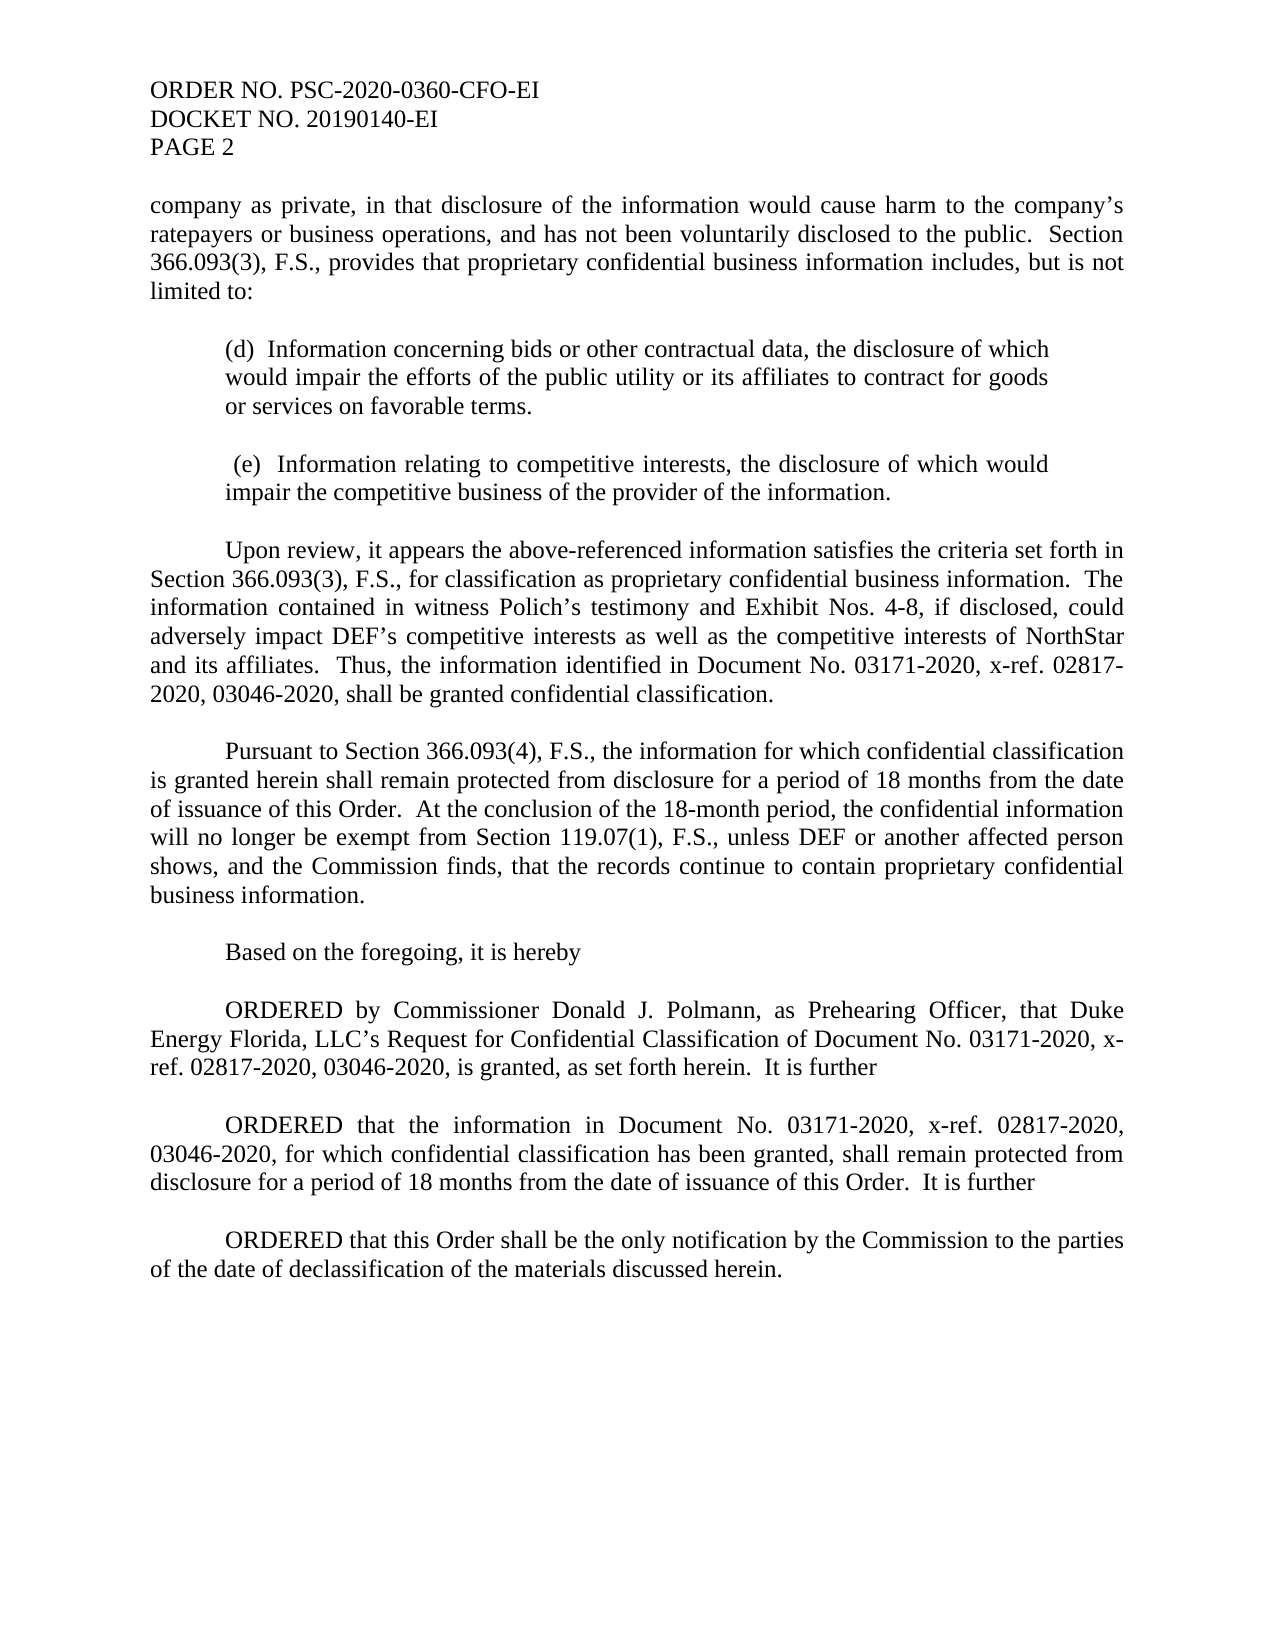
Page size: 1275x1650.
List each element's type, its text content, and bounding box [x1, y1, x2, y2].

text ORDERED by Commissioner Donald J. Polmann, as Prehearing Officer, that Duke Energy Florida, LLC’s Request for Confidential Classification of Document No. 03171-2020, x-ref. 02817-2020, 03046-2020, is granted, as set forth herein. It is further [150, 995, 1125, 1081]
text Upon review, it appears the above-referenced information satisfies the criteria set forth in Section 366.093(3), F.S., for classification as proprietary confidential business information. The information contained in witness Polich’s testimony and Exhibit Nos. 4-8, if disclosed, could adversely impact DEF’s competitive interests as well as the competitive interests of NorthStar and its affiliates. Thus, the information identified in Document No. 03171-2020, x-ref. 02817-2020, 03046-2020, shall be granted confidential classification. [150, 535, 1125, 707]
text ORDERED that this Order shall be the only notification by the Commission to the parties of the date of declassification of the materials discussed herein. [150, 1225, 1125, 1282]
text Based on the foregoing, it is hereby [150, 937, 1125, 966]
text (d) Information concerning bids or other contractual data, the disclosure of which would impair the efforts of the public utility or its affiliates to contract for goods or services on favorable terms. [150, 334, 1050, 420]
text (e) Information relating to competitive interests, the disclosure of which would impair the competitive business of the provider of the information. [225, 449, 1050, 506]
text ORDERED that the information in Document No. 03171-2020, x-ref. 02817-2020, 03046-2020, for which confidential classification has been granted, shall remain protected from disclosure for a period of 18 months from the date of issuance of this Order. It is further [150, 1110, 1125, 1196]
text Pursuant to Section 366.093(4), F.S., the information for which confidential classification is granted herein shall remain protected from disclosure for a period of 18 months from the date of issuance of this Order. At the conclusion of the 18-month period, the confidential information will no longer be exempt from Section 119.07(1), F.S., unless DEF or another affected person shows, and the Commission finds, that the records continue to contain proprietary confidential business information. [150, 736, 1125, 909]
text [150, 190, 1125, 305]
